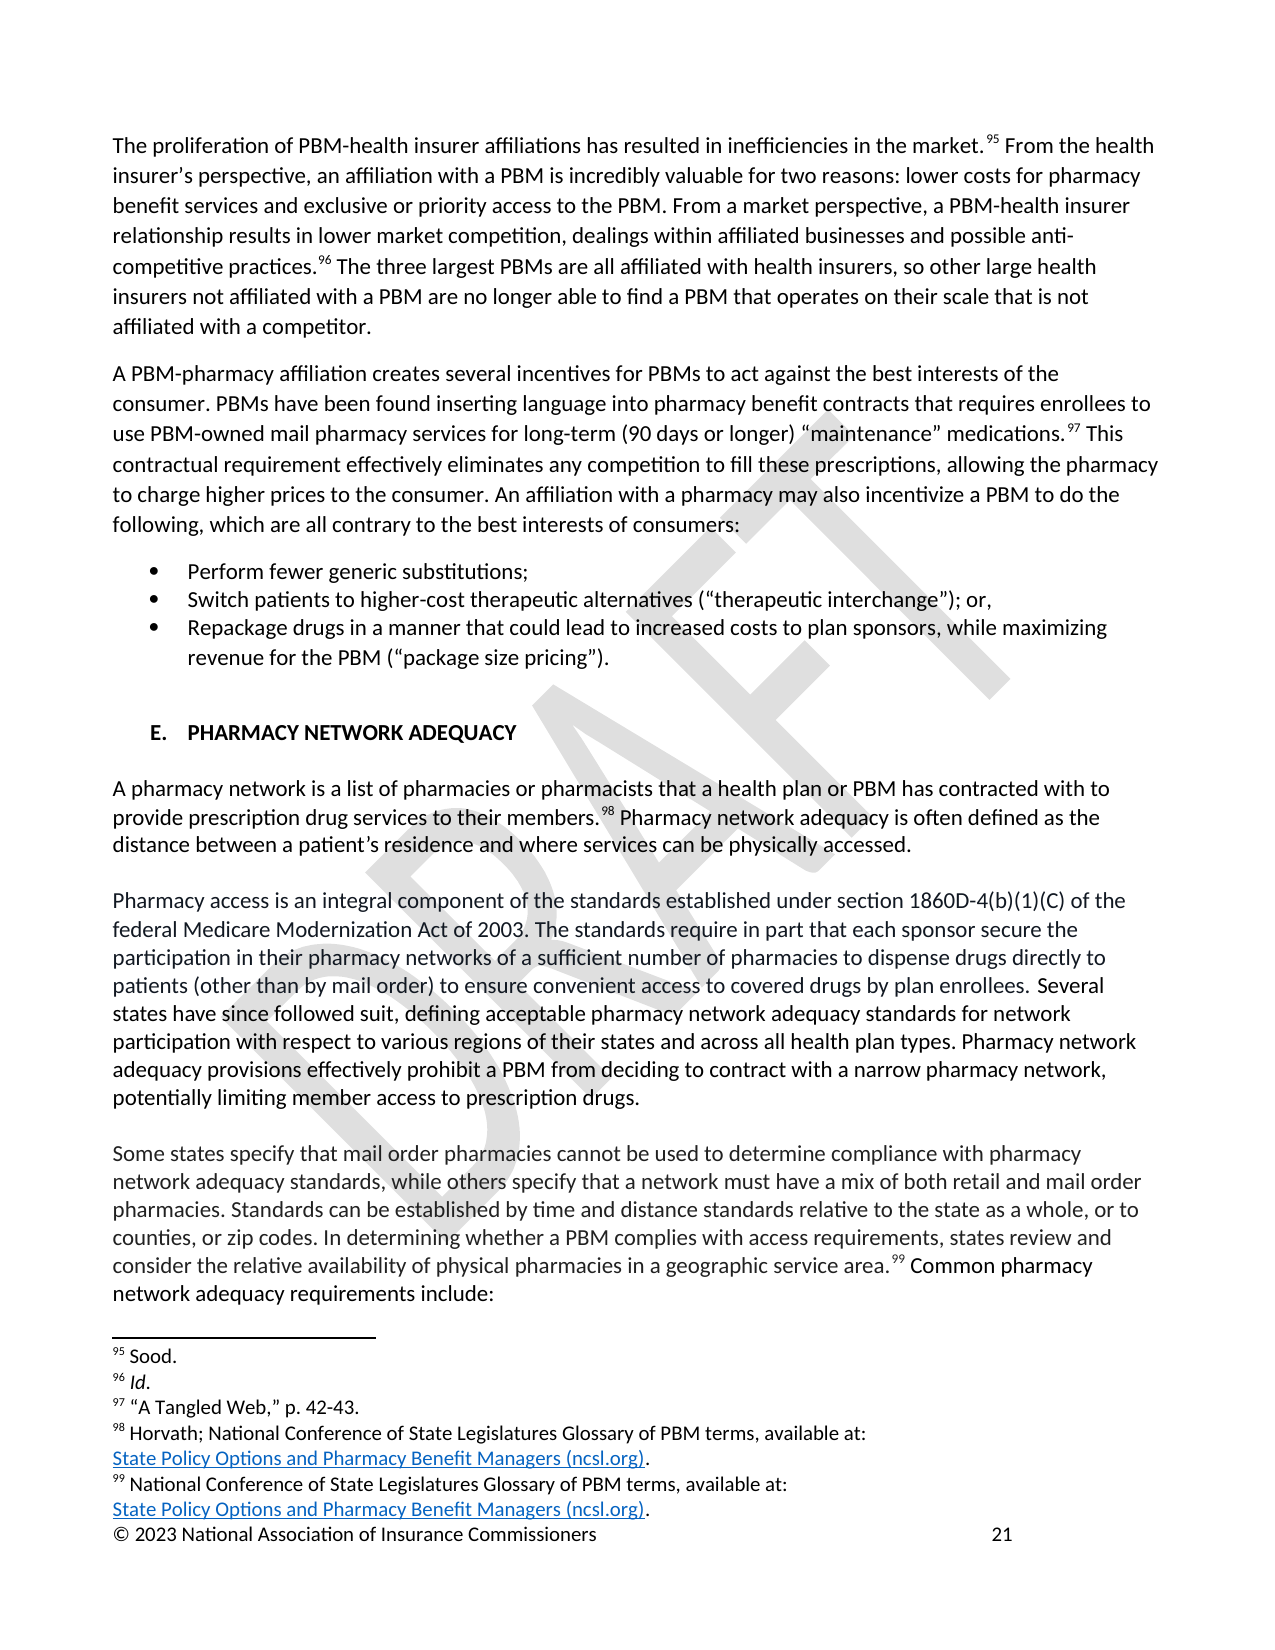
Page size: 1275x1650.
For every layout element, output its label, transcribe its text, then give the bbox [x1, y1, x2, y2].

text A pharmacy network is a list of pharmacies or pharmacists that a health plan or PBM has contracted with to provide prescription drug services to their members. Pharmacy network adequacy is often defined as the distance between a patient’s residence and where services can be physically accessed. [112, 774, 1162, 859]
text A PBM-pharmacy affiliation creates several incentives for PBMs to act against the best interests of the consumer. PBMs have been found inserting language into pharmacy benefit contracts that requires enrollees to use PBM-owned mail pharmacy services for long-term (90 days or longer) “maintenance” medications. This contractual requirement effectively eliminates any competition to fill these prescriptions, allowing the pharmacy to charge higher prices to the consumer. An affiliation with a pharmacy may also incentivize a PBM to do the following, which are all contrary to the best interests of consumers: [112, 359, 1162, 538]
subtitle E. PHARMACY NETWORK ADEQUACY [112, 718, 1162, 747]
text Some states specify that mail order pharmacies cannot be used to determine compliance with pharmacy network adequacy standards, while others specify that a network must have a mix of both retail and mail order pharmacies. Standards can be established by time and distance standards relative to the state as a whole, or to counties, or zip codes. In determining whether a PBM complies with access requirements, states review and consider the relative availability of physical pharmacies in a geographic service area. Common pharmacy network adequacy requirements include: [112, 1139, 1162, 1307]
text The proliferation of PBM-health insurer affiliations has resulted in inefficiencies in the market. From the health insurer’s perspective, an affiliation with a PBM is incredibly valuable for two reasons: lower costs for pharmacy benefit services and exclusive or priority access to the PBM. From a market perspective, a PBM-health insurer relationship results in lower market competition, dealings within affiliated businesses and possible anti-competitive practices. The three largest PBMs are all affiliated with health insurers, so other large health insurers not affiliated with a PBM are no longer able to find a PBM that operates on their scale that is not affiliated with a competitor. [112, 131, 1162, 340]
list Perform fewer generic substitutions; [150, 557, 1162, 585]
list Switch patients to higher-cost therapeutic alternatives (“therapeutic interchange”); or, [150, 585, 1162, 613]
list Repackage drugs in a manner that could lead to increased costs to plan sponsors, while maximizing revenue for the PBM (“package size pricing”). [150, 613, 1162, 671]
text Pharmacy access is an integral component of the standards established under section 1860D-4(b)(1)(C) of the federal Medicare Modernization Act of 2003. The standards require in part that each sponsor secure the participation in their pharmacy networks of a sufficient number of pharmacies to dispense drugs directly to patients (other than by mail order) to ensure convenient access to covered drugs by plan enrollees. Several states have since followed suit, defining acceptable pharmacy network adequacy standards for network participation with respect to various regions of their states and across all health plan types. Pharmacy network adequacy provisions effectively prohibit a PBM from deciding to contract with a narrow pharmacy network, potentially limiting member access to prescription drugs. [112, 887, 1162, 1111]
